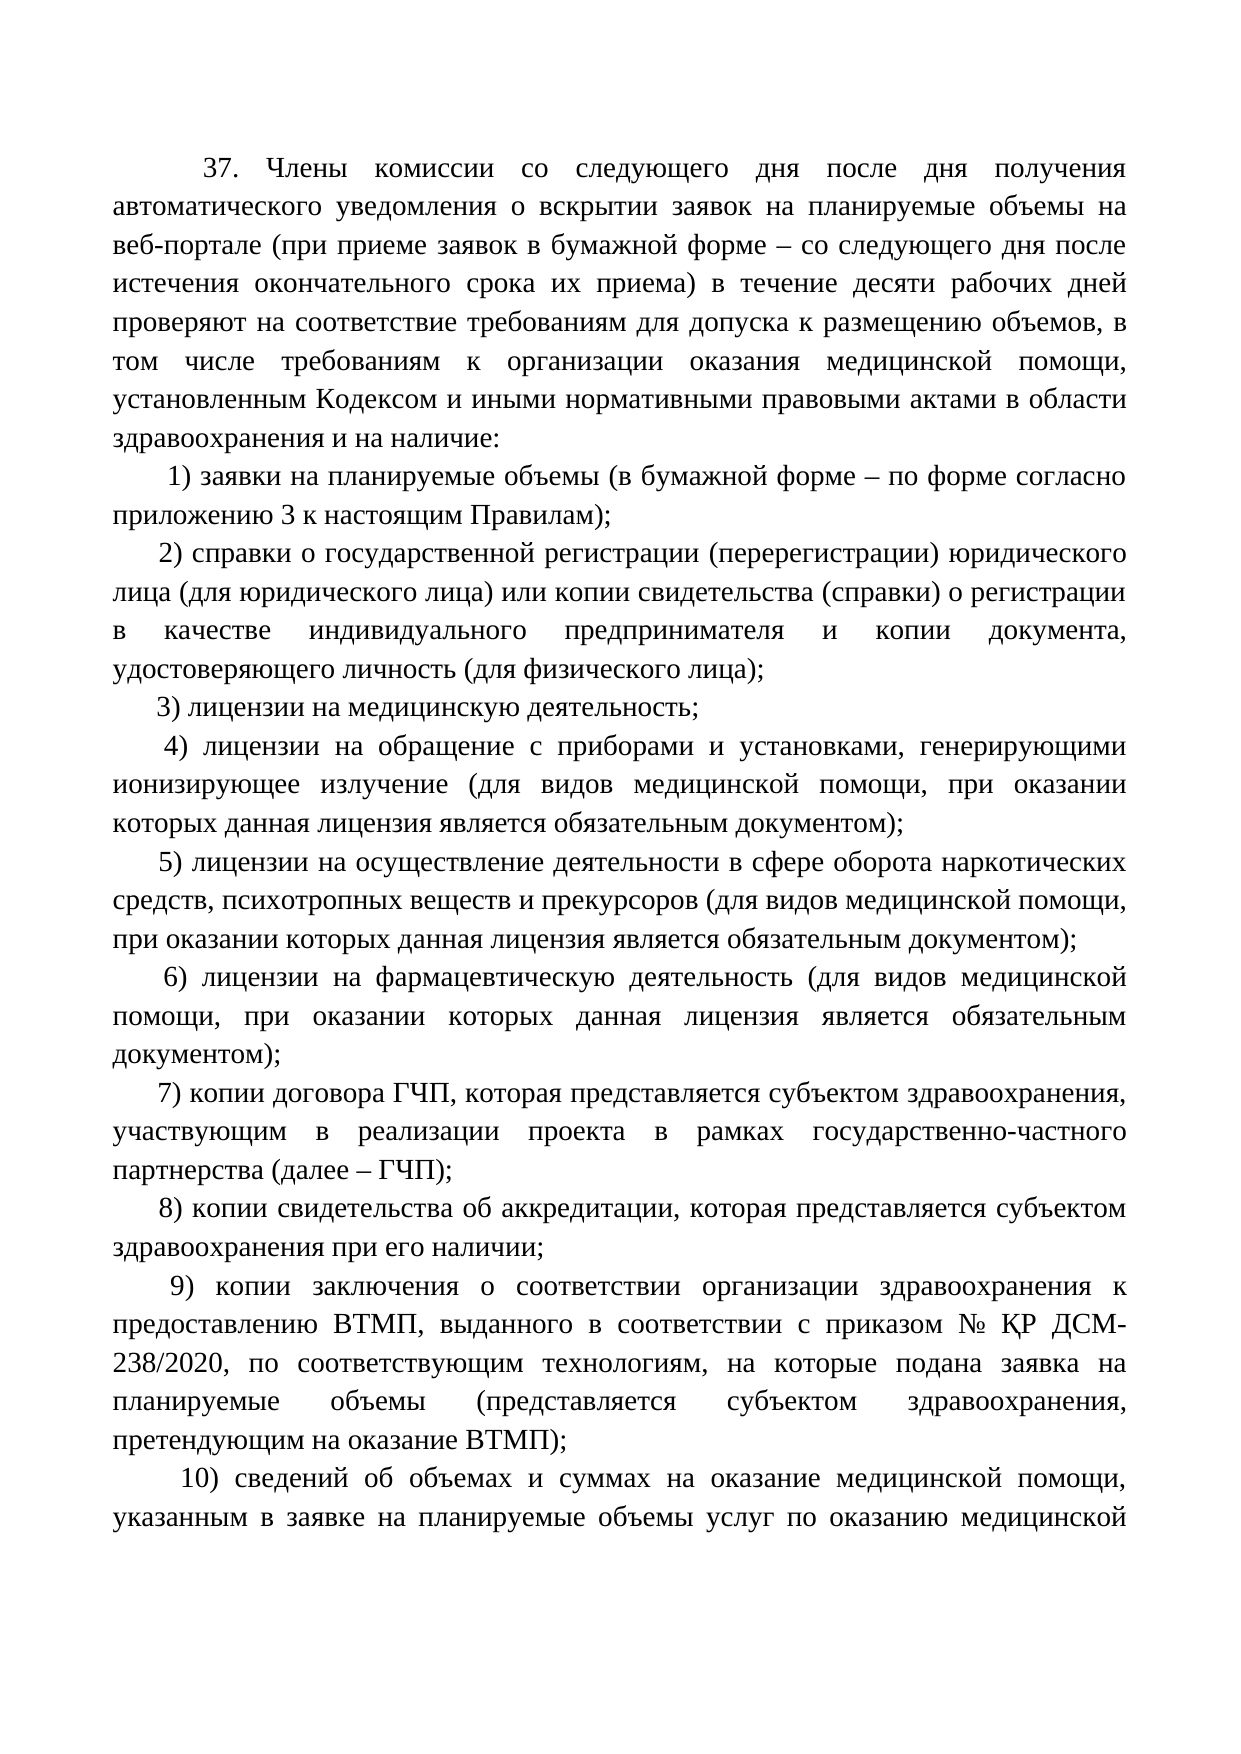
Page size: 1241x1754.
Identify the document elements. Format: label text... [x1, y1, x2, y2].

text 5) лицензии на осуществление деятельности в сфере оборота наркотических средств, психотропных веществ и прекурсоров (для видов медицинской помощи, при оказании которых данная лицензия является обязательным документом); [112, 844, 1128, 954]
text 3) лицензии на медицинскую деятельность; [112, 689, 1128, 723]
text 7) копии договора ГЧП, которая представляется субъектом здравоохранения, участвующим в реализации проекта в рамках государственно-частного партнерства (далее – ГЧП); [112, 1075, 1128, 1186]
text 6) лицензии на фармацевтическую деятельность (для видов медицинской помощи, при оказании которых данная лицензия является обязательным документом); [112, 959, 1128, 1070]
text 8) копии свидетельства об аккредитации, которая представляется субъектом здравоохранения при его наличии; [112, 1191, 1128, 1263]
text 9) копии заключения о соответствии организации здравоохранения к предоставлению ВТМП, выданного в соответствии с приказом № ҚР ДСМ-238/2020, по соответствующим технологиям, на которые подана заявка на планируемые объемы (представляется субъектом здравоохранения, претендующим на оказание ВТМП); [112, 1268, 1128, 1455]
text 37. Члены комиссии со следующего дня после дня получения автоматического уведомления о вскрытии заявок на планируемые объемы на веб-портале (при приеме заявок в бумажной форме – со следующего дня после истечения окончательного срока их приема) в течение десяти рабочих дней проверяют на соответствие требованиям для допуска к размещению объемов, в том числе требованиям к организации оказания медицинской помощи, установленным Кодексом и иными нормативными правовыми актами в области здравоохранения и на наличие: [112, 150, 1128, 453]
text 4) лицензии на обращение с приборами и установками, генерирующими ионизирующее излучение (для видов медицинской помощи, при оказании которых данная лицензия является обязательным документом); [112, 728, 1128, 839]
text 1) заявки на планируемые объемы (в бумажной форме – по форме согласно приложению 3 к настоящим Правилам); [112, 458, 1128, 530]
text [112, 1460, 1128, 1532]
text 2) справки о государственной регистрации (перерегистрации) юридического лица (для юридического лица) или копии свидетельства (справки) о регистрации в качестве индивидуального предпринимателя и копии документа, удостоверяющего личность (для физического лица); [112, 535, 1128, 684]
